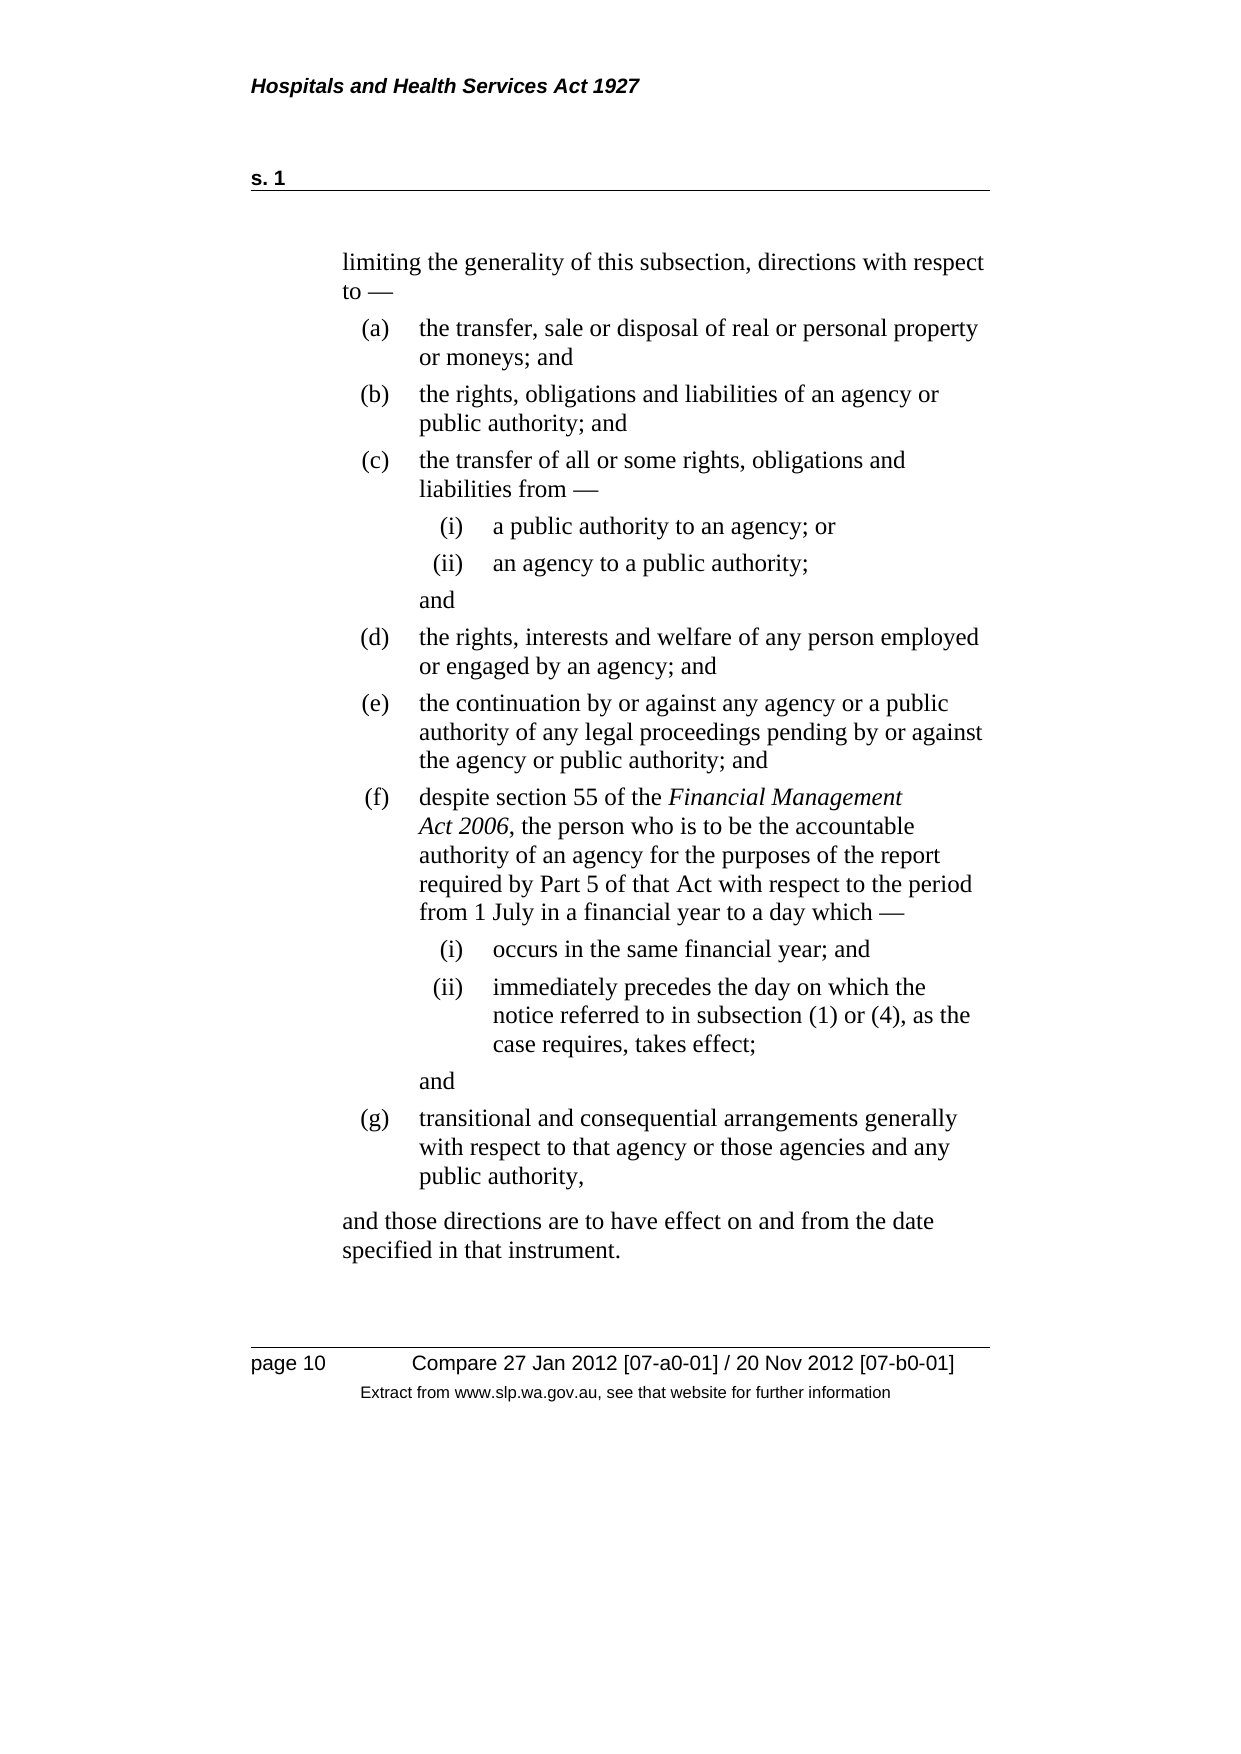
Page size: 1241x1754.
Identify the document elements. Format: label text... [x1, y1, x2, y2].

text (ii) an agency to a public authority; [251, 548, 990, 577]
text and those directions are to have effect on and from the date specified in that instrument. [251, 1206, 990, 1264]
text (f) despite section 55 of the Financial Management Act 2006, the person who is to be the accountable authority of an agency for the purposes of the report required by Part 5 of that Act with respect to the period from 1 July in a financial year to a day which — [251, 782, 990, 926]
text (g) transitional and consequential arrangements generally with respect to that agency or those agencies and any public authority, [251, 1103, 990, 1189]
text (d) the rights, interests and welfare of any person employed or engaged by an agency; and [251, 622, 990, 679]
text (e) the continuation by or against any agency or a public authority of any legal proceedings pending by or against the agency or public authority; and [251, 688, 990, 774]
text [251, 247, 990, 305]
text and [251, 585, 990, 614]
text (ii) immediately precedes the day on which the notice referred to in subsection (1) or (4), as the case requires, takes effect; [251, 972, 990, 1058]
text (i) occurs in the same financial year; and [251, 934, 990, 963]
text (b) the rights, obligations and liabilities of an agency or public authority; and [251, 379, 990, 437]
text and [251, 1066, 990, 1095]
text (c) the transfer of all or some rights, obligations and liabilities from — [251, 445, 990, 502]
text (a) the transfer, sale or disposal of real or personal property or moneys; and [251, 313, 990, 371]
text (i) a public authority to an agency; or [251, 511, 990, 539]
